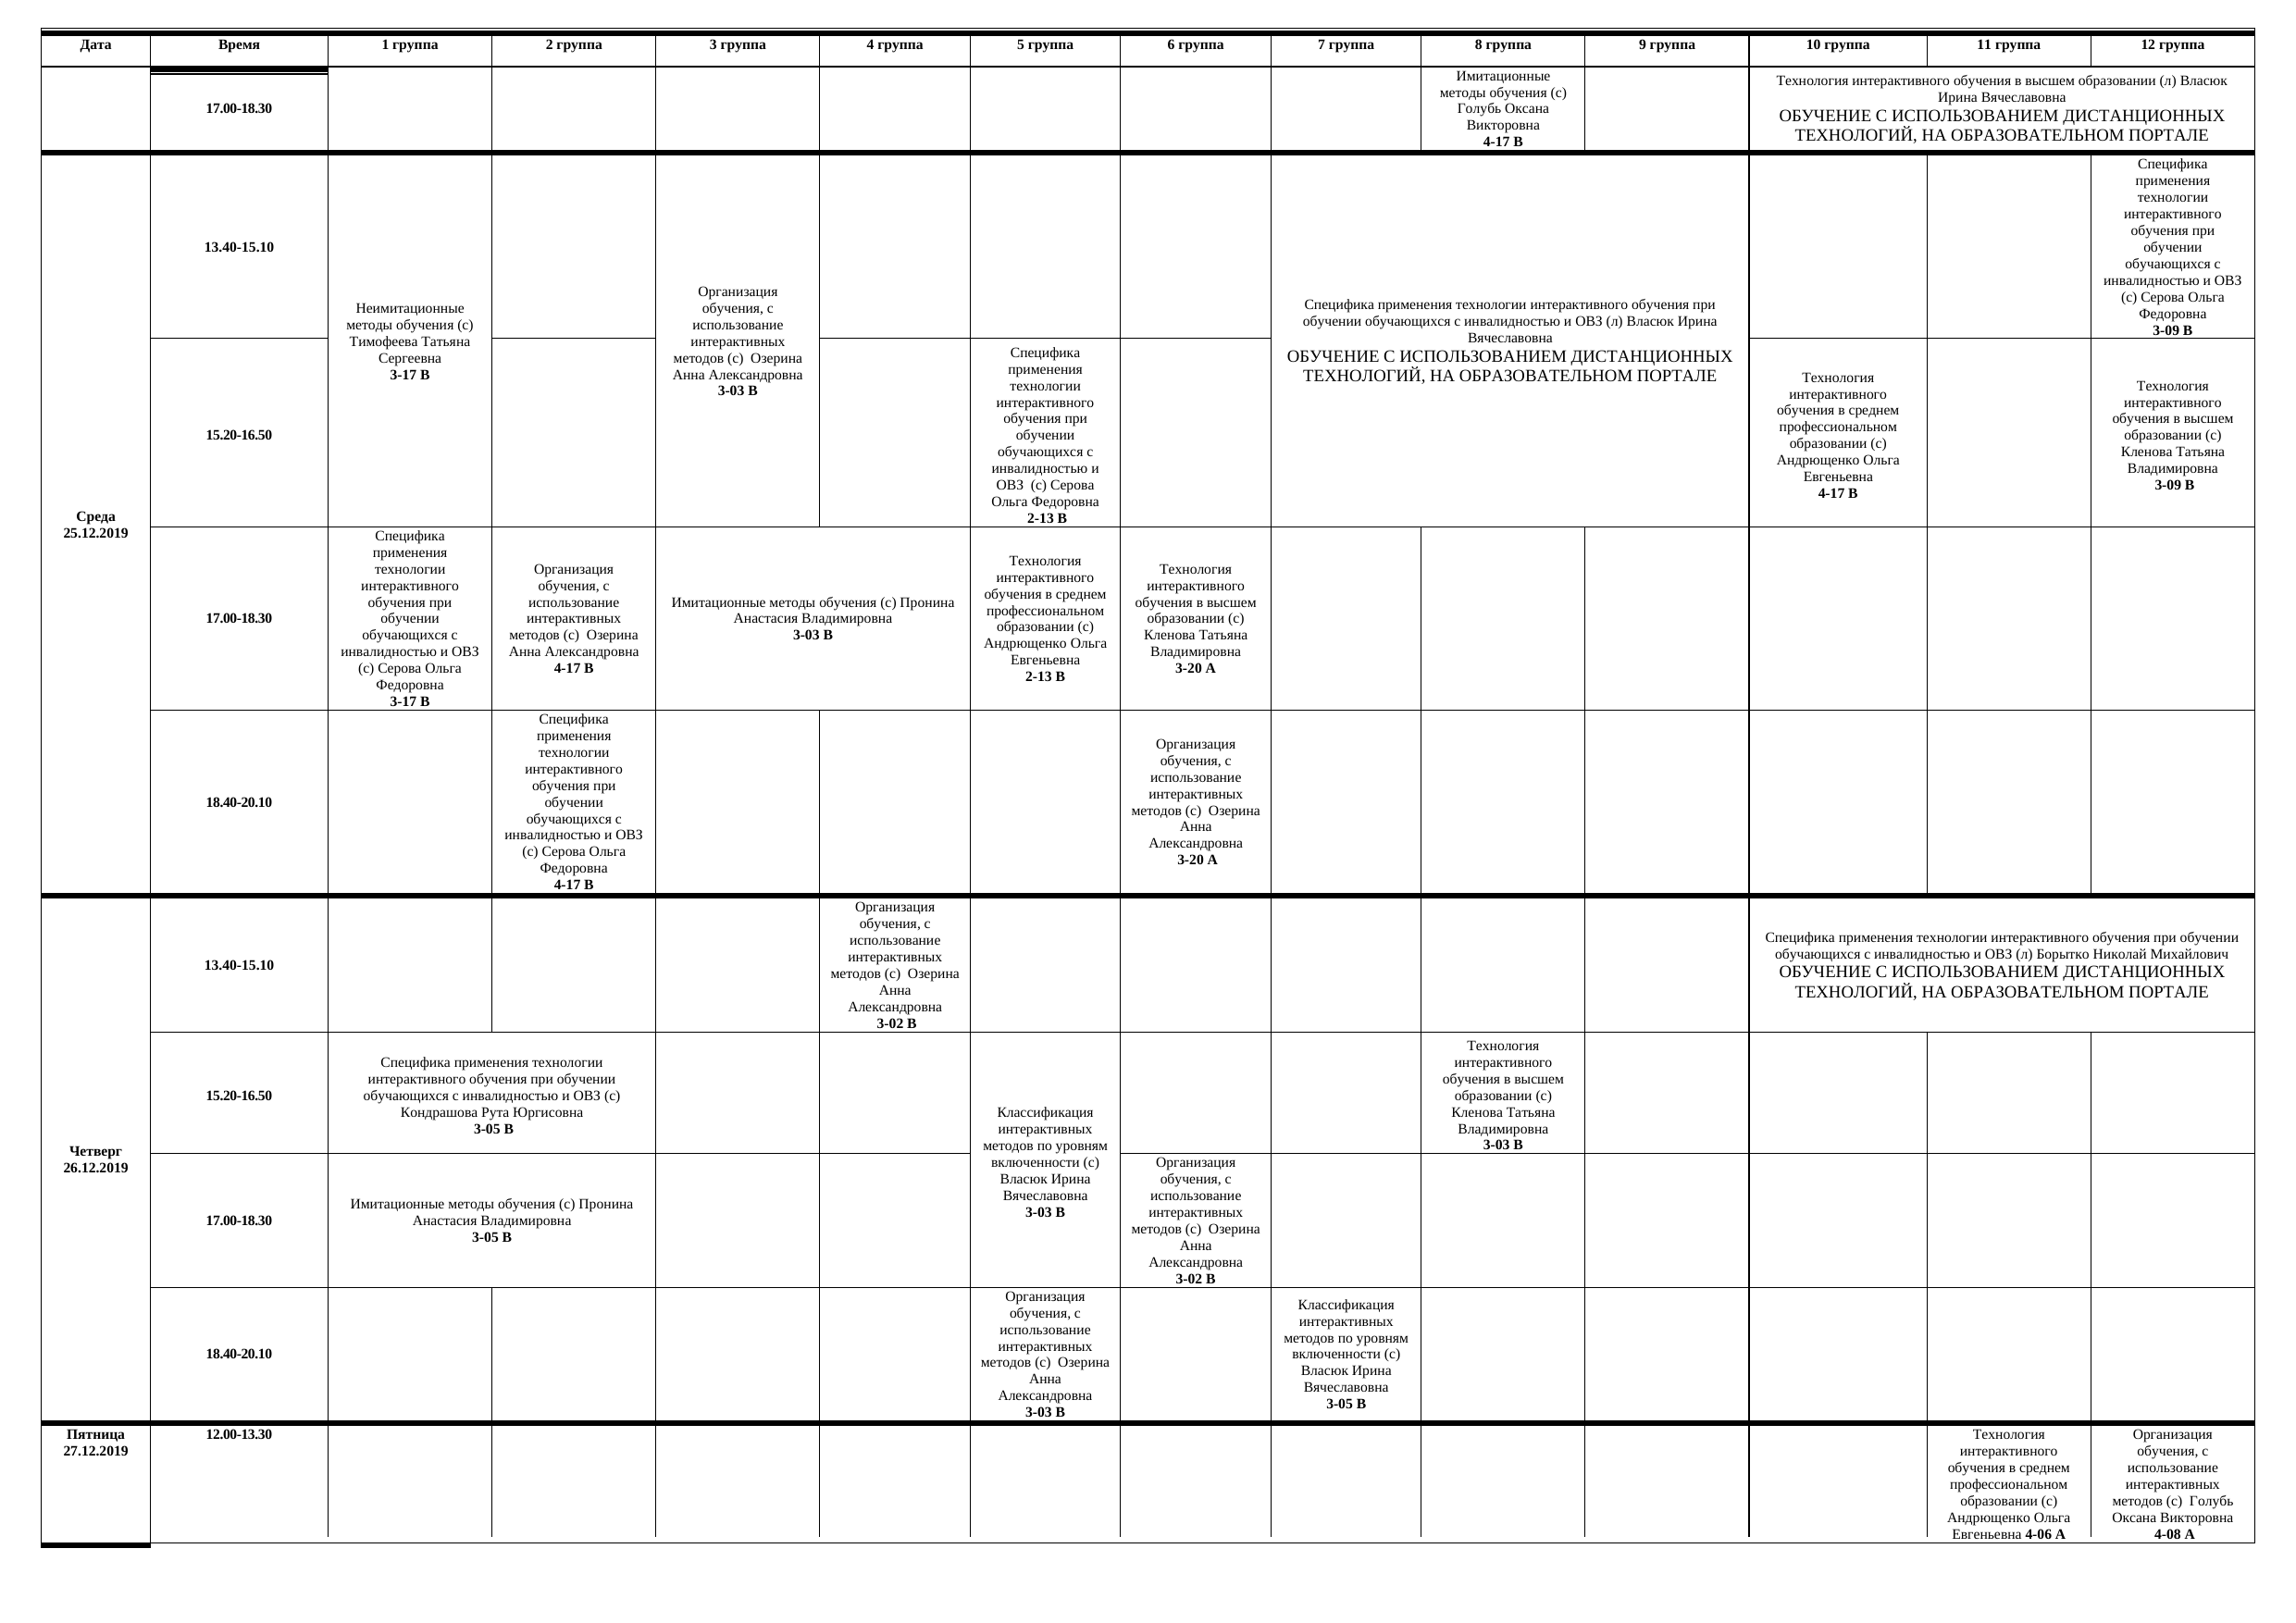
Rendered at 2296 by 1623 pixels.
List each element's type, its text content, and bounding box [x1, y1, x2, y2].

table_cell [329, 68, 491, 150]
table_cell 18.40-20.10 [151, 1288, 328, 1420]
table_cell [1928, 339, 2091, 527]
table_cell [1928, 711, 2091, 893]
table_cell Специфика применения технологии интерактивного обучения при обучении обучающихся с инвалидностью и ОВЗ (с) Серова Ольга Федоровна 2-13 В [971, 339, 1120, 527]
table_cell [492, 68, 655, 150]
table_header 9 группа [1585, 36, 1748, 66]
table_cell Специфика применения технологии интерактивного обучения при обучении обучающихся с инвалидностью и ОВЗ (л) Власюк Ирина Вячеславовна ОБУЧЕНИЕ С ИСПОЛЬЗОВАНИЕМ ДИСТАНЦИОННЫХ ТЕХНОЛОГИЙ, НА ОБРАЗОВАТЕЛЬНОМ ПОРТАЛЕ [1272, 155, 1748, 527]
table_cell [1928, 1288, 2091, 1420]
table_header 11 группа [1928, 36, 2091, 66]
table_cell [1928, 155, 2091, 338]
table_cell [2091, 711, 2254, 893]
table_cell [970, 1426, 1121, 1542]
table_cell 13.40-15.10 [151, 898, 328, 1031]
table_cell Классификация интерактивных методов по уровням включенности (с) Власюк Ирина Вячеславовна 3-05 В [1272, 1288, 1421, 1420]
table_cell [1121, 898, 1271, 1031]
table_cell [1585, 1426, 1749, 1542]
table_cell Организация обучения, с использование интерактивных методов (с) Озерина Анна Александровна 3-03 В [971, 1288, 1120, 1420]
table_header 1 группа [329, 36, 491, 66]
table_cell 18.40-20.10 [151, 711, 328, 893]
table_cell [1421, 1426, 1585, 1542]
table_cell [820, 339, 970, 527]
table_cell [328, 1426, 491, 1542]
table_cell [1272, 68, 1421, 150]
table_cell Технология интерактивного обучения в среднем профессиональном образовании (с) Андрющенко Ольга Евгеньевна 4-06 А [1927, 1426, 2091, 1542]
table_cell [971, 711, 1120, 893]
table_cell [656, 1033, 819, 1153]
table_cell 17.00-18.30 [151, 75, 328, 150]
table_cell [1750, 527, 1927, 710]
table_cell [1750, 1154, 1927, 1287]
table_cell [1272, 711, 1421, 893]
table_cell [820, 1033, 970, 1153]
table_cell Организация обучения, с использование интерактивных методов (с) Озерина Анна Александровна 4-17 В [492, 527, 655, 710]
table_cell [1421, 1288, 1584, 1420]
table_cell [1421, 1154, 1584, 1287]
table_cell Технология интерактивного обучения в среднем профессиональном образовании (с) Андрющенко Ольга Евгеньевна 4-17 В [1750, 339, 1927, 527]
table_cell [1585, 1154, 1748, 1287]
table_cell [1121, 1033, 1271, 1153]
table_header 8 группа [1421, 36, 1584, 66]
table_cell [491, 1426, 655, 1542]
table_header 6 группа [1121, 36, 1271, 66]
table_cell Организация обучения, с использование интерактивных методов (с) Озерина Анна Александровна 3-02 В [820, 898, 970, 1031]
table_cell Технология интерактивного обучения в высшем образовании (с) Кленова Татьяна Владимировна 3-20 А [1121, 527, 1271, 710]
table_cell Специфика применения технологии интерактивного обучения при обучении обучающихся с инвалидностью и ОВЗ (с) Серова Ольга Федоровна 4-17 В [492, 711, 655, 893]
table_cell [1750, 711, 1927, 893]
table_cell Организация обучения, с использование интерактивных методов (с) Озерина Анна Александровна 3-03 В [656, 155, 819, 527]
table_header 10 группа [1750, 36, 1927, 66]
table_cell [971, 68, 1120, 150]
table_cell [2091, 1033, 2254, 1153]
table_cell [1272, 1033, 1421, 1153]
table_cell 15.20-16.50 [151, 339, 328, 527]
table_header 5 группа [971, 36, 1120, 66]
table_cell Специфика применения технологии интерактивного обучения при обучении обучающихся с инвалидностью и ОВЗ (с) Серова Ольга Федоровна 3-17 В [329, 527, 491, 710]
table_header 2 группа [492, 36, 655, 66]
table_cell [656, 1426, 820, 1542]
table_header Время [151, 36, 328, 66]
table_header Дата [42, 36, 150, 66]
table_cell Неимитационные методы обучения (с) Тимофеева Татьяна Сергеевна 3-17 В [329, 155, 491, 527]
table_cell [1750, 155, 1927, 338]
table_cell [1272, 898, 1421, 1031]
table_cell Технология интерактивного обучения в высшем образовании (с) Кленова Татьяна Владимировна 3-03 В [1421, 1033, 1584, 1153]
table_cell [820, 1154, 970, 1287]
table_cell [1121, 68, 1271, 150]
table_header 12 группа [2091, 36, 2254, 66]
table_cell [329, 1288, 491, 1420]
table_cell 13.40-15.10 [151, 155, 328, 338]
table_cell [820, 1288, 970, 1420]
table_cell [656, 68, 819, 150]
table_cell [492, 155, 655, 338]
table_cell [1749, 1426, 1927, 1542]
table_cell [1272, 1154, 1421, 1287]
table_cell 12.00-13.30 [151, 1426, 328, 1542]
table_cell Специфика применения технологии интерактивного обучения при обучении обучающихся с инвалидностью и ОВЗ (с) Серова Ольга Федоровна 3-09 В [2091, 155, 2254, 338]
table_cell [1421, 898, 1584, 1031]
table_cell Технология интерактивного обучения в высшем образовании (л) Власюк Ирина Вячеславовна ОБУЧЕНИЕ С ИСПОЛЬЗОВАНИЕМ ДИСТАНЦИОННЫХ ТЕХНОЛОГИЙ, НА ОБРАЗОВАТЕЛЬНОМ ПОРТАЛЕ [1750, 68, 2254, 150]
table_cell [1585, 711, 1748, 893]
table_cell Имитационные методы обучения (с) Пронина Анастасия Владимировна 3-05 В [329, 1154, 655, 1287]
table_cell [1585, 527, 1748, 710]
table_cell Пятница 27.12.2019 [42, 1426, 150, 1542]
table_cell [1121, 339, 1271, 527]
table_cell [1928, 527, 2091, 710]
table_cell [1750, 1033, 1927, 1153]
table_cell [1121, 1288, 1271, 1420]
table_cell [656, 1154, 819, 1287]
table_cell [492, 898, 655, 1031]
table_cell [820, 155, 970, 338]
table_cell [1585, 1288, 1748, 1420]
table_cell [1121, 1426, 1271, 1542]
table_cell [492, 1288, 655, 1420]
table_cell [656, 1288, 819, 1420]
table_cell 17.00-18.30 [151, 527, 328, 710]
table_cell Имитационные методы обучения (с) Голубь Оксана Викторовна 4-17 В [1421, 68, 1584, 150]
table_cell [1928, 1033, 2091, 1153]
table_cell Специфика применения технологии интерактивного обучения при обучении обучающихся с инвалидностью и ОВЗ (с) Кондрашова Рута Юргисовна 3-05 В [329, 1033, 655, 1153]
table_cell [1585, 68, 1748, 150]
table_cell [2091, 527, 2254, 710]
table_cell [2091, 1154, 2254, 1287]
table_cell Технология интерактивного обучения в высшем образовании (с) Кленова Татьяна Владимировна 3-09 В [2091, 339, 2254, 527]
table_cell [1585, 898, 1748, 1031]
table_cell [1272, 527, 1421, 710]
table_cell [329, 898, 491, 1031]
table_cell [1421, 711, 1584, 893]
table_cell [492, 339, 655, 527]
table_cell [329, 711, 491, 893]
table_cell Среда 25.12.2019 [42, 155, 150, 893]
table_cell Организация обучения, с использование интерактивных методов (с) Озерина Анна Александровна 3-02 В [1121, 1154, 1271, 1287]
table_cell Классификация интерактивных методов по уровням включенности (с) Власюк Ирина Вячеславовна 3-03 В [971, 1033, 1120, 1287]
table_cell [971, 898, 1120, 1031]
table_cell [971, 155, 1120, 338]
table_header 7 группа [1272, 36, 1421, 66]
table_cell [1271, 1426, 1421, 1542]
table_cell [2091, 1288, 2254, 1420]
table_cell [1585, 1033, 1748, 1153]
table_cell Организация обучения, с использование интерактивных методов (с) Озерина Анна Александровна 3-20 А [1121, 711, 1271, 893]
table_cell Технология интерактивного обучения в среднем профессиональном образовании (с) Андрющенко Ольга Евгеньевна 2-13 В [971, 527, 1120, 710]
table_cell [1121, 155, 1271, 338]
table_cell [656, 898, 819, 1031]
table_header 3 группа [656, 36, 819, 66]
table_cell [1928, 1154, 2091, 1287]
table_cell Специфика применения технологии интерактивного обучения при обучении обучающихся с инвалидностью и ОВЗ (л) Борытко Николай Михайлович ОБУЧЕНИЕ С ИСПОЛЬЗОВАНИЕМ ДИСТАНЦИОННЫХ ТЕХНОЛОГИЙ, НА ОБРАЗОВАТЕЛЬНОМ ПОРТАЛЕ [1750, 898, 2254, 1031]
table_cell [656, 711, 819, 893]
table_cell 17.00-18.30 [151, 1154, 328, 1287]
table_cell Имитационные методы обучения (с) Пронина Анастасия Владимировна 3-03 В [656, 527, 970, 710]
table_cell [820, 711, 970, 893]
table_cell Организация обучения, с использование интерактивных методов (с) Голубь Оксана Викторовна 4-08 А [2091, 1426, 2254, 1542]
table_cell 15.20-16.50 [151, 1033, 328, 1153]
table_header 4 группа [820, 36, 970, 66]
table_cell Четверг 26.12.2019 [42, 898, 150, 1420]
table_cell [1750, 1288, 1927, 1420]
table_cell [820, 68, 970, 150]
table_cell [1421, 527, 1584, 710]
table_cell [820, 1426, 970, 1542]
